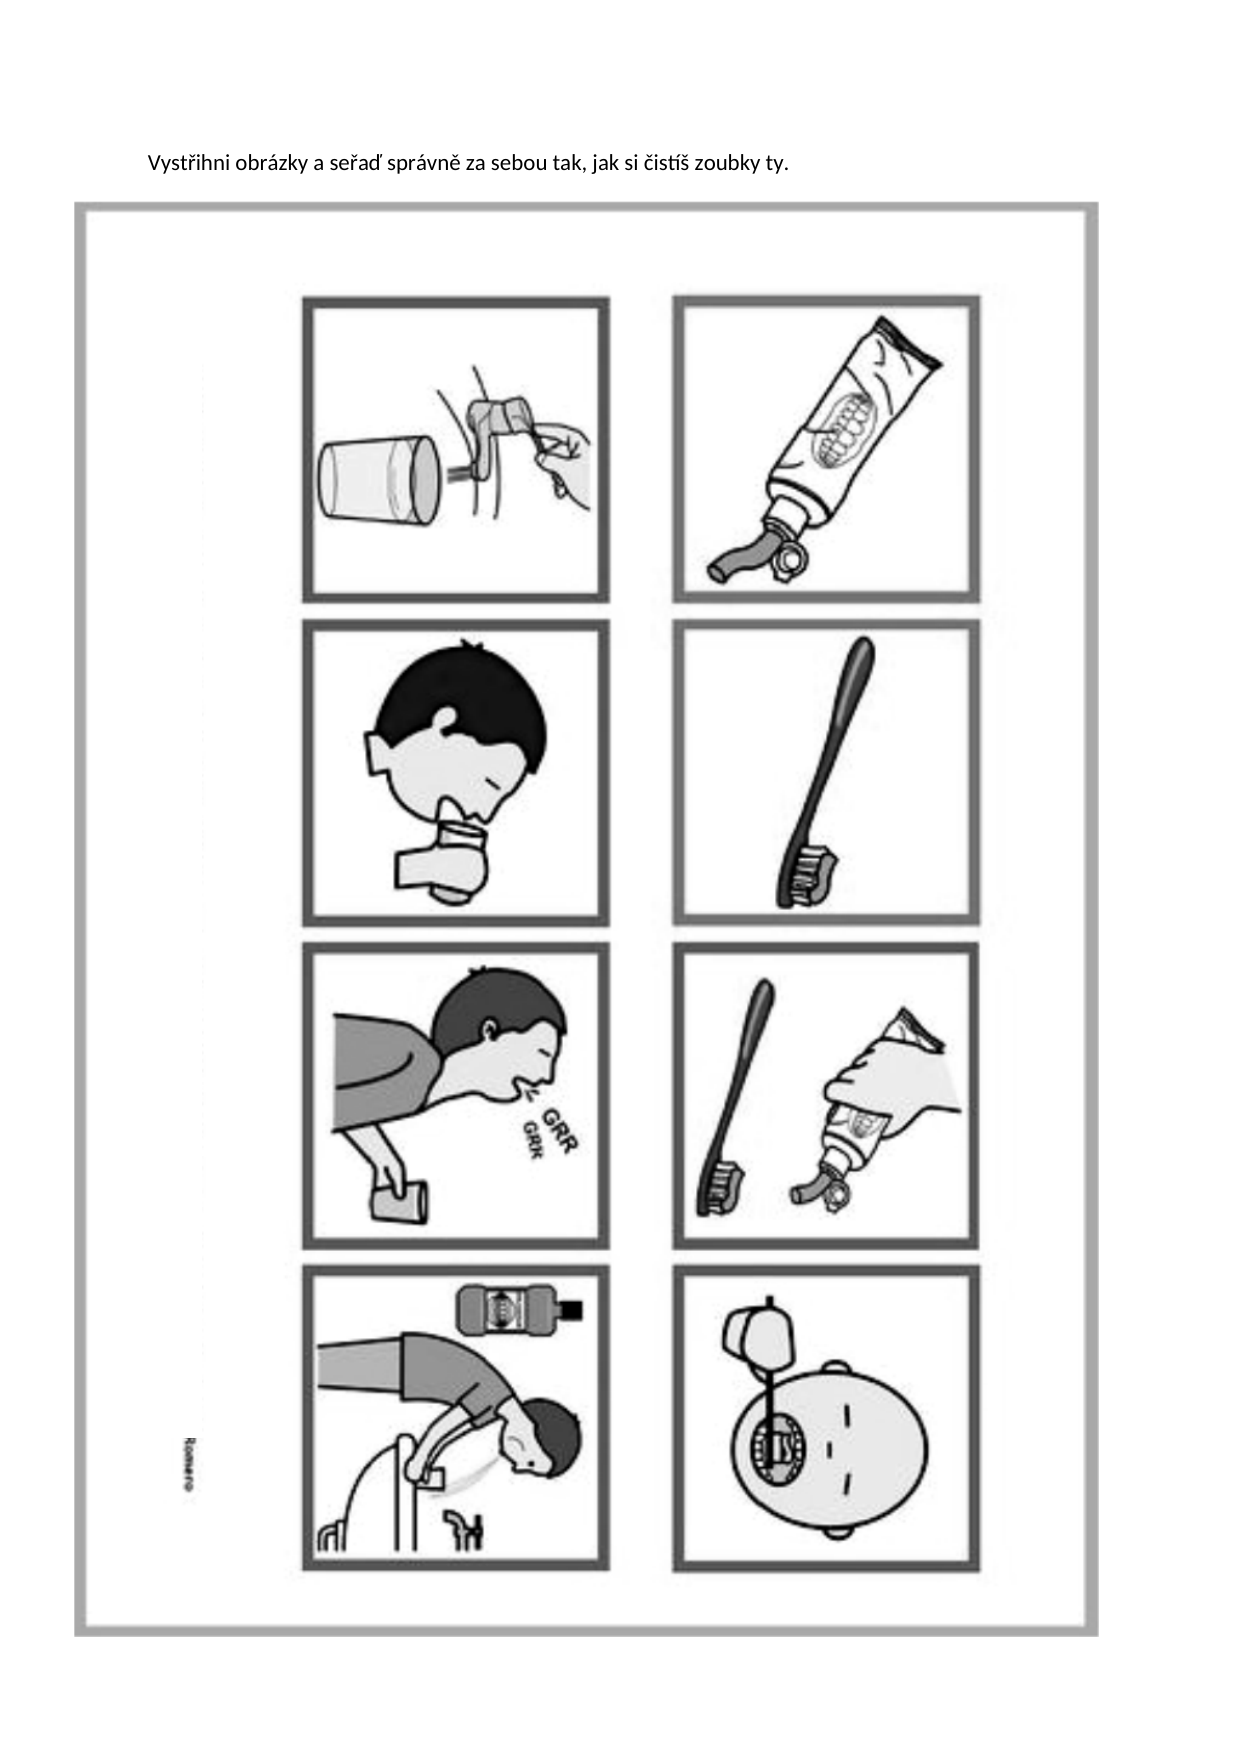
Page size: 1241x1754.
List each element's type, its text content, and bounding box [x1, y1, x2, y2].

text Vystřihni obrázky a seřaď správně za sebou tak, jak si čistíš zoubky ty. [148, 148, 1093, 176]
